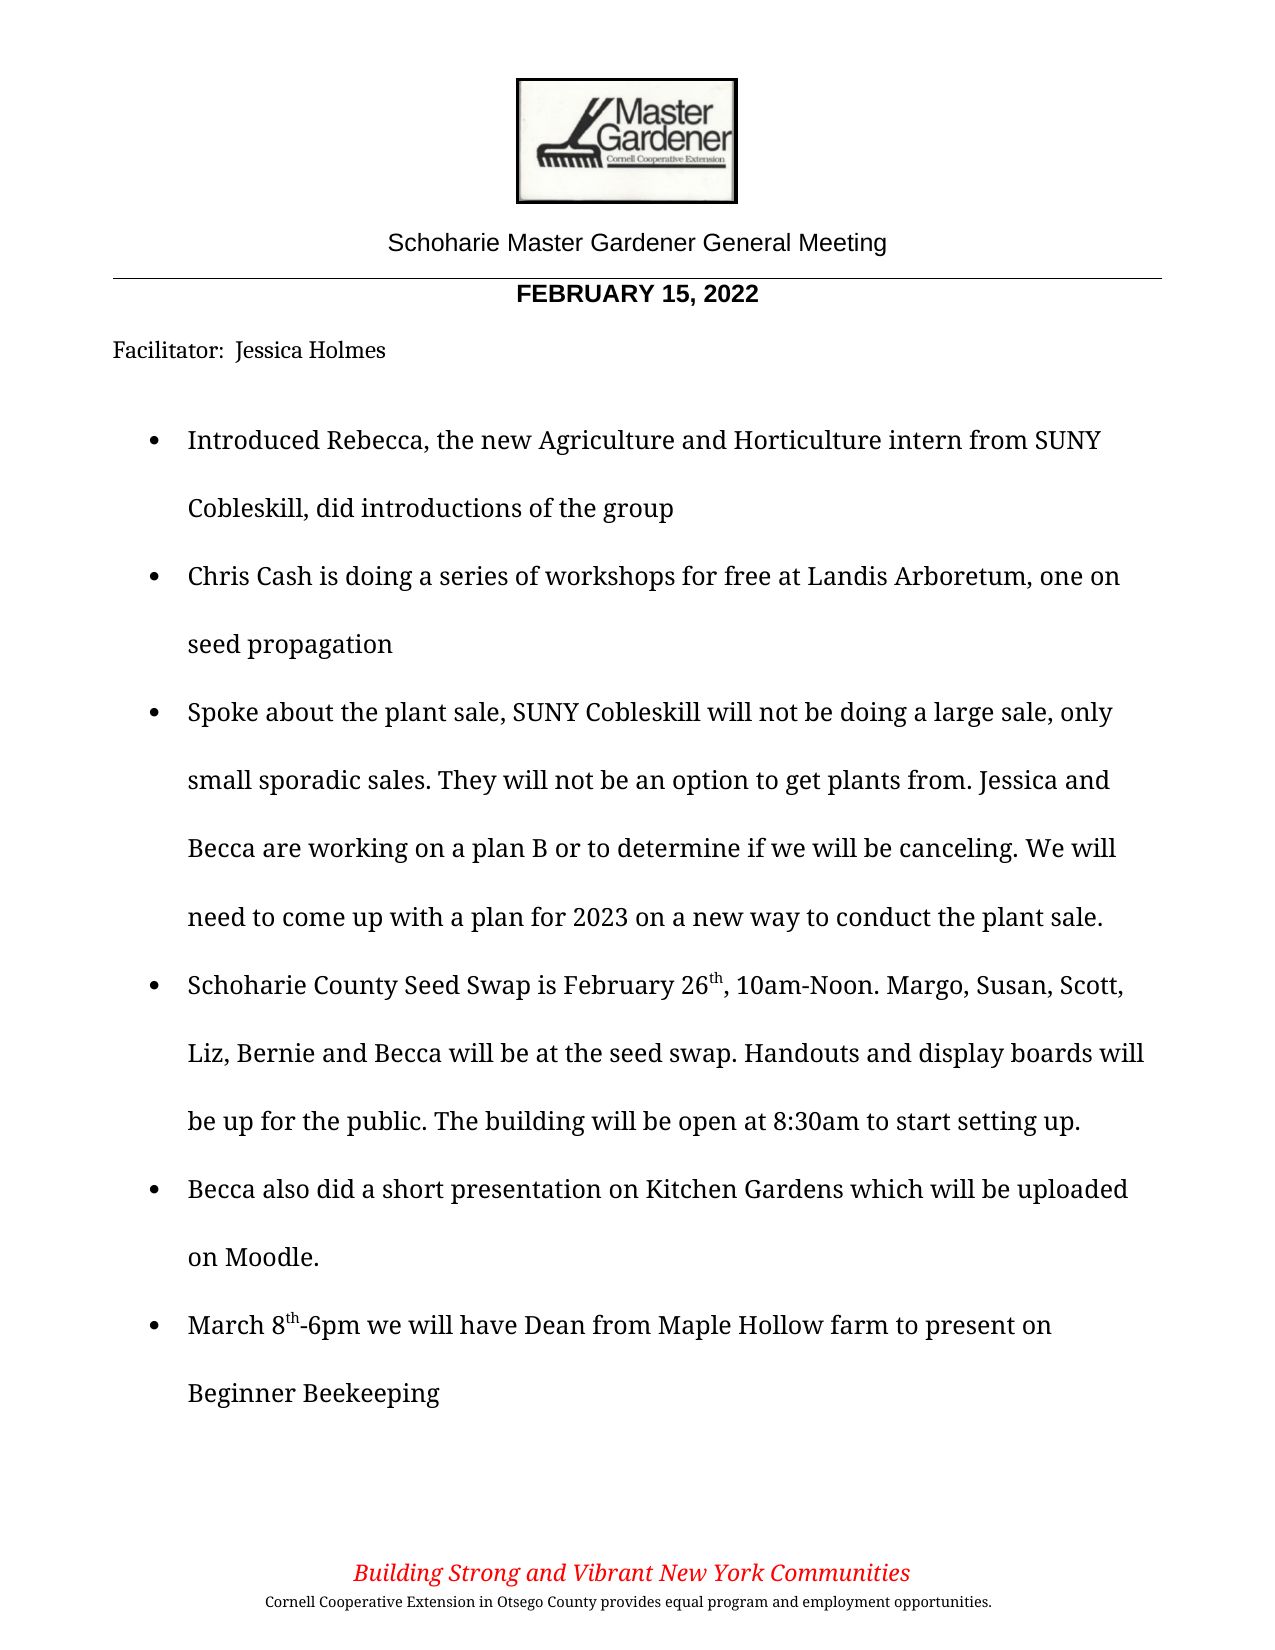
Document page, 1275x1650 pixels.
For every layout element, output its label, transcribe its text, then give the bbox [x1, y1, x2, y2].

text Schoharie Master Gardener General Meeting [112, 228, 1162, 256]
list Schoharie County Seed Swap is February 26th, 10am-Noon. Margo, Susan, Scott, Liz, Bernie and Becca will be at the seed swap. Handouts and display boards will be up for the public. The building will be open at 8:30am to start setting up. [150, 967, 1162, 1138]
list Becca also did a short presentation on Kitchen Gardens which will be uploaded on Moodle. [150, 1172, 1162, 1274]
list Chris Cash is doing a series of workshops for free at Landis Arboretum, one on seed propagation [150, 559, 1162, 661]
text Facilitator: Jessica Holmes [112, 336, 1162, 365]
list March 8th-6pm we will have Dean from Maple Hollow farm to present on Beginner Beekeeping [150, 1308, 1162, 1410]
list Introduced Rebecca, the new Agriculture and Horticulture intern from SUNY Cobleskill, did introductions of the group [150, 422, 1162, 524]
picture [519, 81, 734, 201]
text February 15, 2022 [112, 279, 1162, 307]
list Spoke about the plant sale, SUNY Cobleskill will not be doing a large sale, only small sporadic sales. They will not be an option to get plants from. Jessica and Becca are working on a plan B or to determine if we will be canceling. We will need to come up with a plan for 2023 on a new way to conduct the plant sale. [150, 695, 1162, 933]
